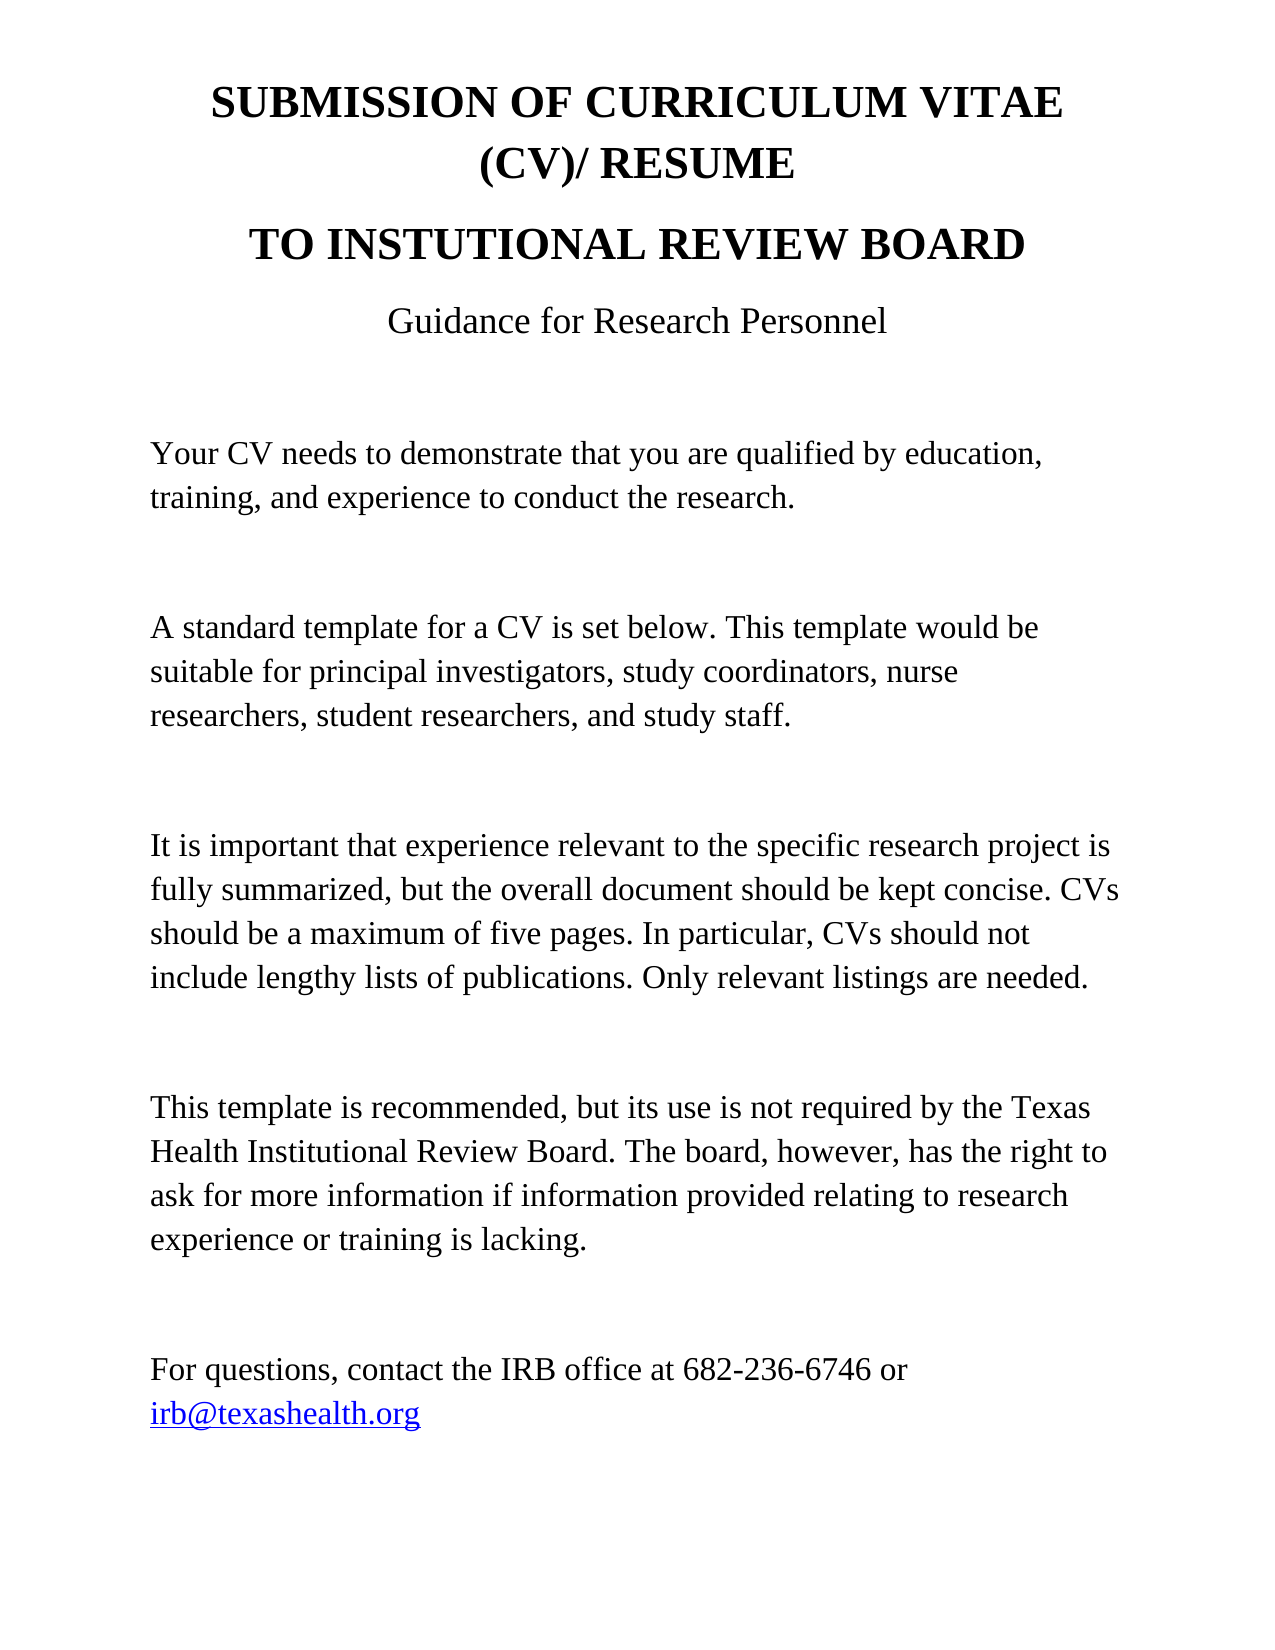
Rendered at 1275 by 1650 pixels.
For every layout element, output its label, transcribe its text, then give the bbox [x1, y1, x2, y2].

text SUBMISSION OF CURRICULUM VITAE (CV)/ RESUME [150, 75, 1125, 188]
text Guidance for Research Personnel [150, 298, 1125, 341]
text Your CV needs to demonstrate that you are qualified by education, training, and experience to conduct the research. [150, 433, 1125, 516]
text It is important that experience relevant to the specific research project is fully summarized, but the overall document should be kept concise. CVs should be a maximum of five pages. In particular, CVs should not include lengthy lists of publications. Only relevant listings are needed. [150, 825, 1125, 996]
text A standard template for a CV is set below. This template would be suitable for principal investigators, study coordinators, nurse researchers, student researchers, and study staff. [150, 607, 1125, 734]
text TO INSTUTIONAL REVIEW BOARD [150, 217, 1125, 269]
text This template is recommended, but its use is not required by the Texas Health Institutional Review Board. The board, however, has the right to ask for more information if information provided relating to research experience or training is lacking. [150, 1087, 1125, 1258]
text For questions, contact the IRB office at 682-236-6746 or irb@texashealth.org [150, 1349, 1125, 1432]
